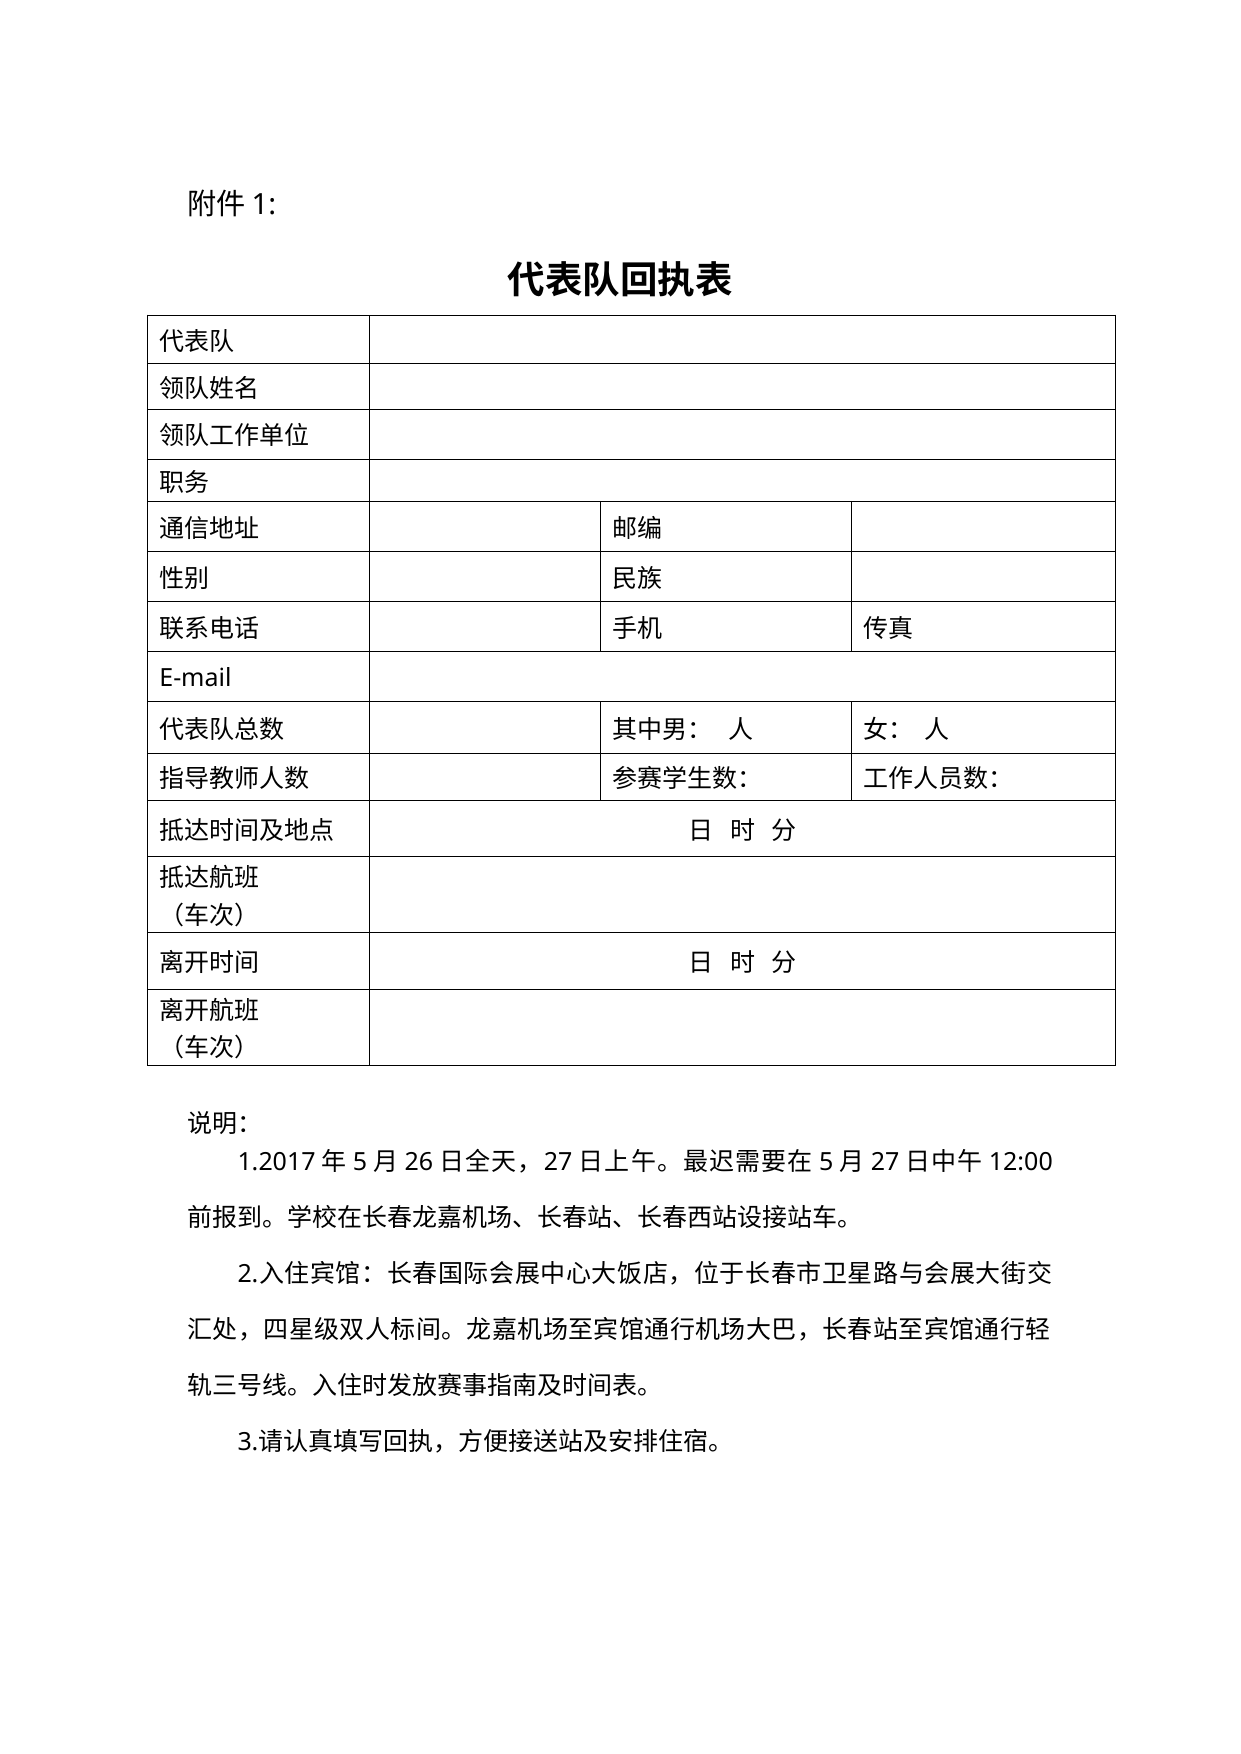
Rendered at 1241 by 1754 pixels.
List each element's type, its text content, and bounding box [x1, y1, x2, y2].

table_cell 日 时 分 [370, 933, 1115, 989]
table_cell E-mail [148, 652, 369, 701]
table_header 代表队 [148, 316, 369, 363]
table_cell 抵达时间及地点 [148, 801, 369, 856]
text 代表队回执表 [187, 239, 1053, 314]
table_cell [370, 754, 600, 800]
table_cell 领队姓名 [148, 364, 369, 408]
table_cell 通信地址 [148, 502, 369, 551]
table_cell 性别 [148, 552, 369, 601]
table_cell [370, 502, 600, 551]
table_cell 离开时间 [148, 933, 369, 989]
table_cell 民族 [601, 552, 851, 601]
table_cell [370, 552, 600, 601]
table_cell [370, 410, 1115, 458]
table_cell [370, 990, 1115, 1065]
table_cell [370, 652, 1115, 701]
text 3.请认真填写回执，方便接送站及安排住宿。 [187, 1421, 1053, 1458]
table_cell [370, 460, 1115, 501]
text 2.入住宾馆：长春国际会展中心大饭店，位于长春市卫星路与会展大街交汇处，四星级双人标间。龙嘉机场至宾馆通行机场大巴，长春站至宾馆通行轻轨三号线。入住时发放赛事指南及时间表。 [187, 1253, 1053, 1403]
table_cell [370, 857, 1115, 932]
table_cell 其中男： 人 [601, 702, 851, 753]
table_cell 职务 [148, 460, 369, 501]
table_header [370, 316, 1115, 363]
table_cell 传真 [852, 602, 1115, 651]
text 1.2017年5月26日全天，27日上午。最迟需要在5月27日中午12:00前报到。学校在长春龙嘉机场、长春站、长春西站设接站车。 [187, 1141, 1053, 1234]
table_cell 抵达航班 （车次） [148, 857, 369, 932]
table_cell [370, 602, 600, 651]
table_cell [370, 702, 600, 753]
table_cell [852, 552, 1115, 601]
table_cell 领队工作单位 [148, 410, 369, 458]
table_cell 工作人员数： [852, 754, 1115, 800]
table_cell 日 时 分 [370, 801, 1115, 856]
table_cell 邮编 [601, 502, 851, 551]
text 说明： [187, 1103, 1053, 1141]
table_cell 女： 人 [852, 702, 1115, 753]
table_cell 参赛学生数： [601, 754, 851, 800]
table_cell 手机 [601, 602, 851, 651]
table_cell 代表队总数 [148, 702, 369, 753]
table_cell [370, 364, 1115, 408]
table_cell [852, 502, 1115, 551]
table_cell 联系电话 [148, 602, 369, 651]
table_cell 指导教师人数 [148, 754, 369, 800]
table_cell 离开航班 （车次） [148, 990, 369, 1065]
text 附件1: [187, 164, 995, 239]
